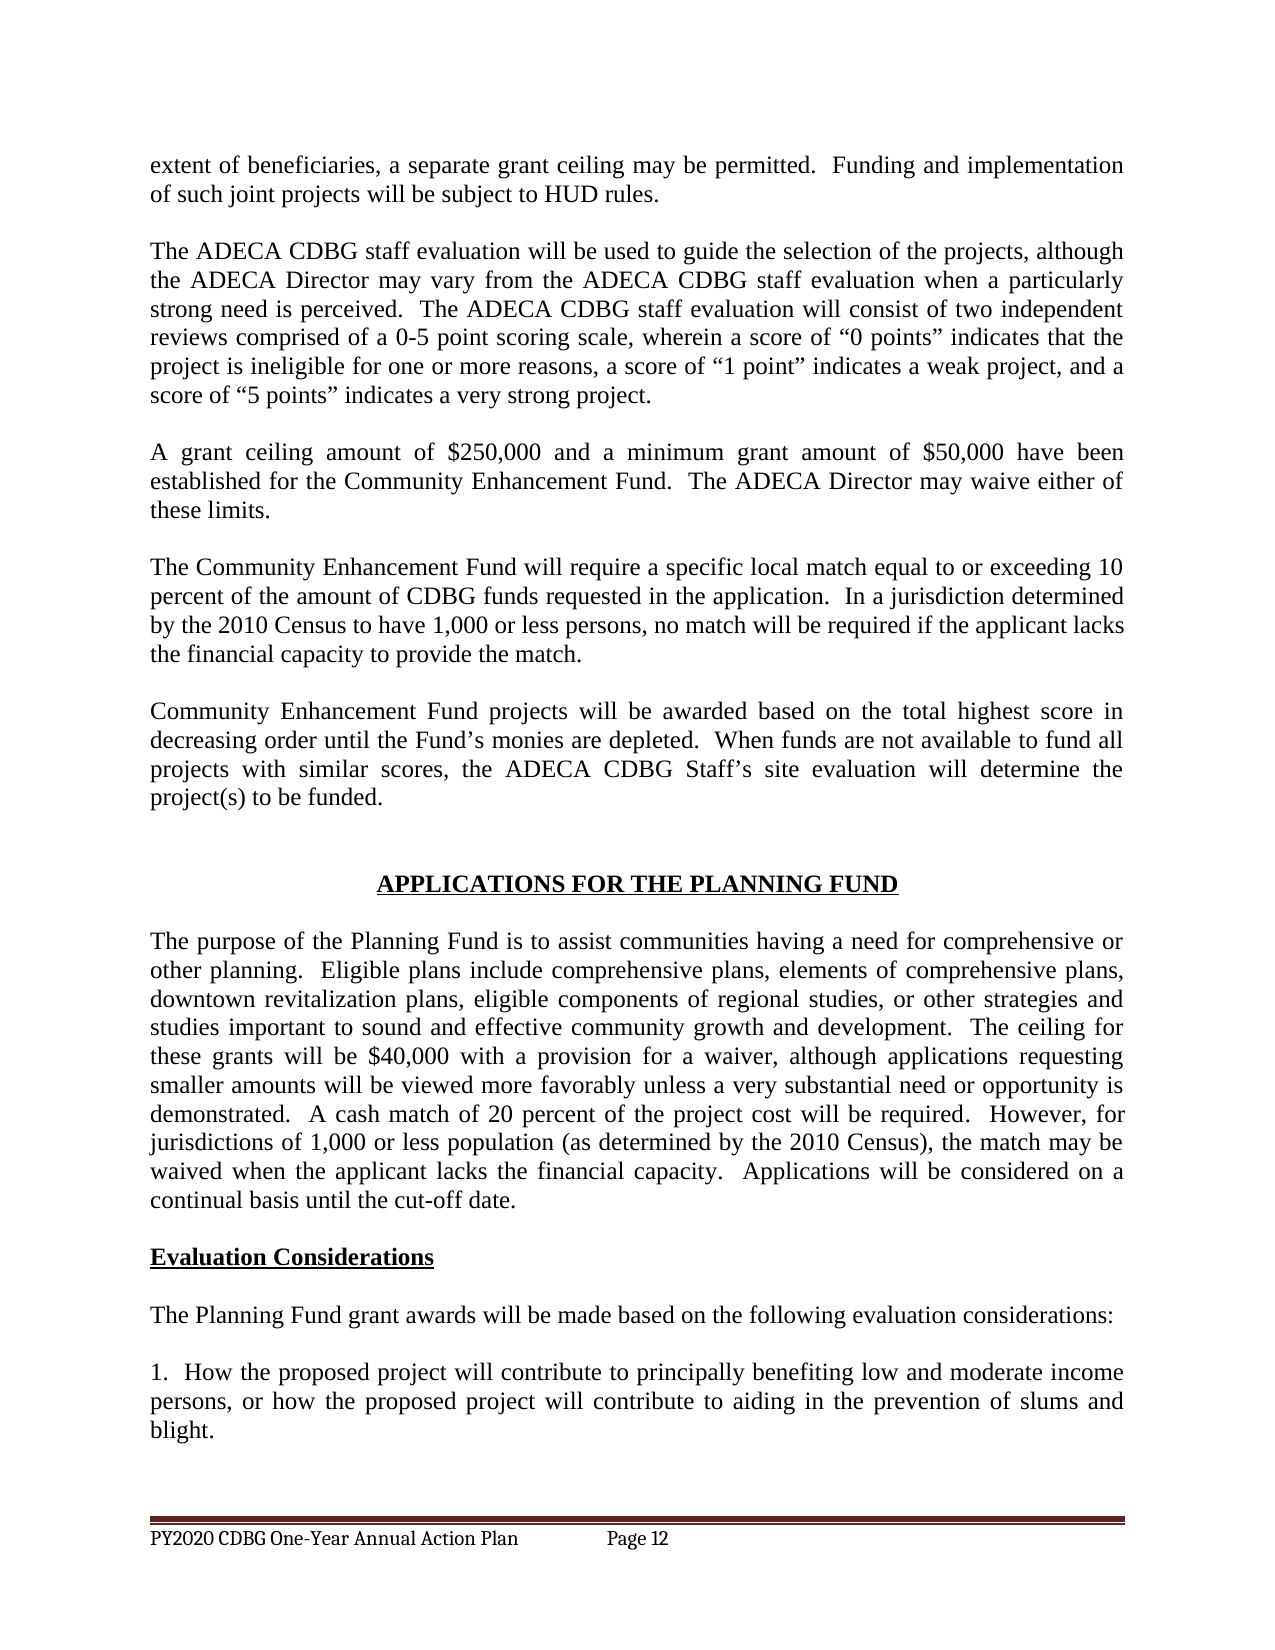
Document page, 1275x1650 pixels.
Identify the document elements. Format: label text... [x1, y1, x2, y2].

text 1. How the proposed project will contribute to principally benefiting low and moderate income persons, or how the proposed project will contribute to aiding in the prevention of slums and blight. [150, 1357, 1125, 1444]
text APPLICATIONS FOR THE PLANNING FUND [150, 869, 1125, 897]
text Evaluation Considerations [150, 1242, 1125, 1271]
text The Planning Fund grant awards will be made based on the following evaluation considerations: [150, 1300, 1125, 1329]
text Community Enhancement Fund projects will be awarded based on the total highest score in decreasing order until the Fund’s monies are depleted. When funds are not available to fund all projects with similar scores, the ADECA CDBG Staff’s site evaluation will determine the project(s) to be funded. [150, 696, 1125, 811]
text The ADECA CDBG staff evaluation will be used to guide the selection of the projects, although the ADECA Director may vary from the ADECA CDBG staff evaluation when a particularly strong need is perceived. The ADECA CDBG staff evaluation will consist of two independent reviews comprised of a 0-5 point scoring scale, wherein a score of “0 points” indicates that the project is ineligible for one or more reasons, a score of “1 point” indicates a weak project, and a score of “5 points” indicates a very strong project. [150, 236, 1125, 409]
text The Community Enhancement Fund will require a specific local match equal to or exceeding 10 percent of the amount of CDBG funds requested in the application. In a jurisdiction determined by the 2010 Census to have 1,000 or less persons, no match will be required if the applicant lacks the financial capacity to provide the match. [150, 552, 1125, 667]
text The purpose of the Planning Fund is to assist communities having a need for comprehensive or other planning. Eligible plans include comprehensive plans, elements of comprehensive plans, downtown revitalization plans, eligible components of regional studies, or other strategies and studies important to sound and effective community growth and development. The ceiling for these grants will be $40,000 with a provision for a waiver, although applications requesting smaller amounts will be viewed more favorably unless a very substantial need or opportunity is demonstrated. A cash match of 20 percent of the project cost will be required. However, for jurisdictions of 1,000 or less population (as determined by the 2010 Census), the match may be waived when the applicant lacks the financial capacity. Applications will be considered on a continual basis until the cut-off date. [150, 926, 1125, 1214]
text A grant ceiling amount of $250,000 and a minimum grant amount of $50,000 have been established for the Community Enhancement Fund. The ADECA Director may waive either of these limits. [150, 437, 1125, 524]
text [150, 150, 1125, 207]
